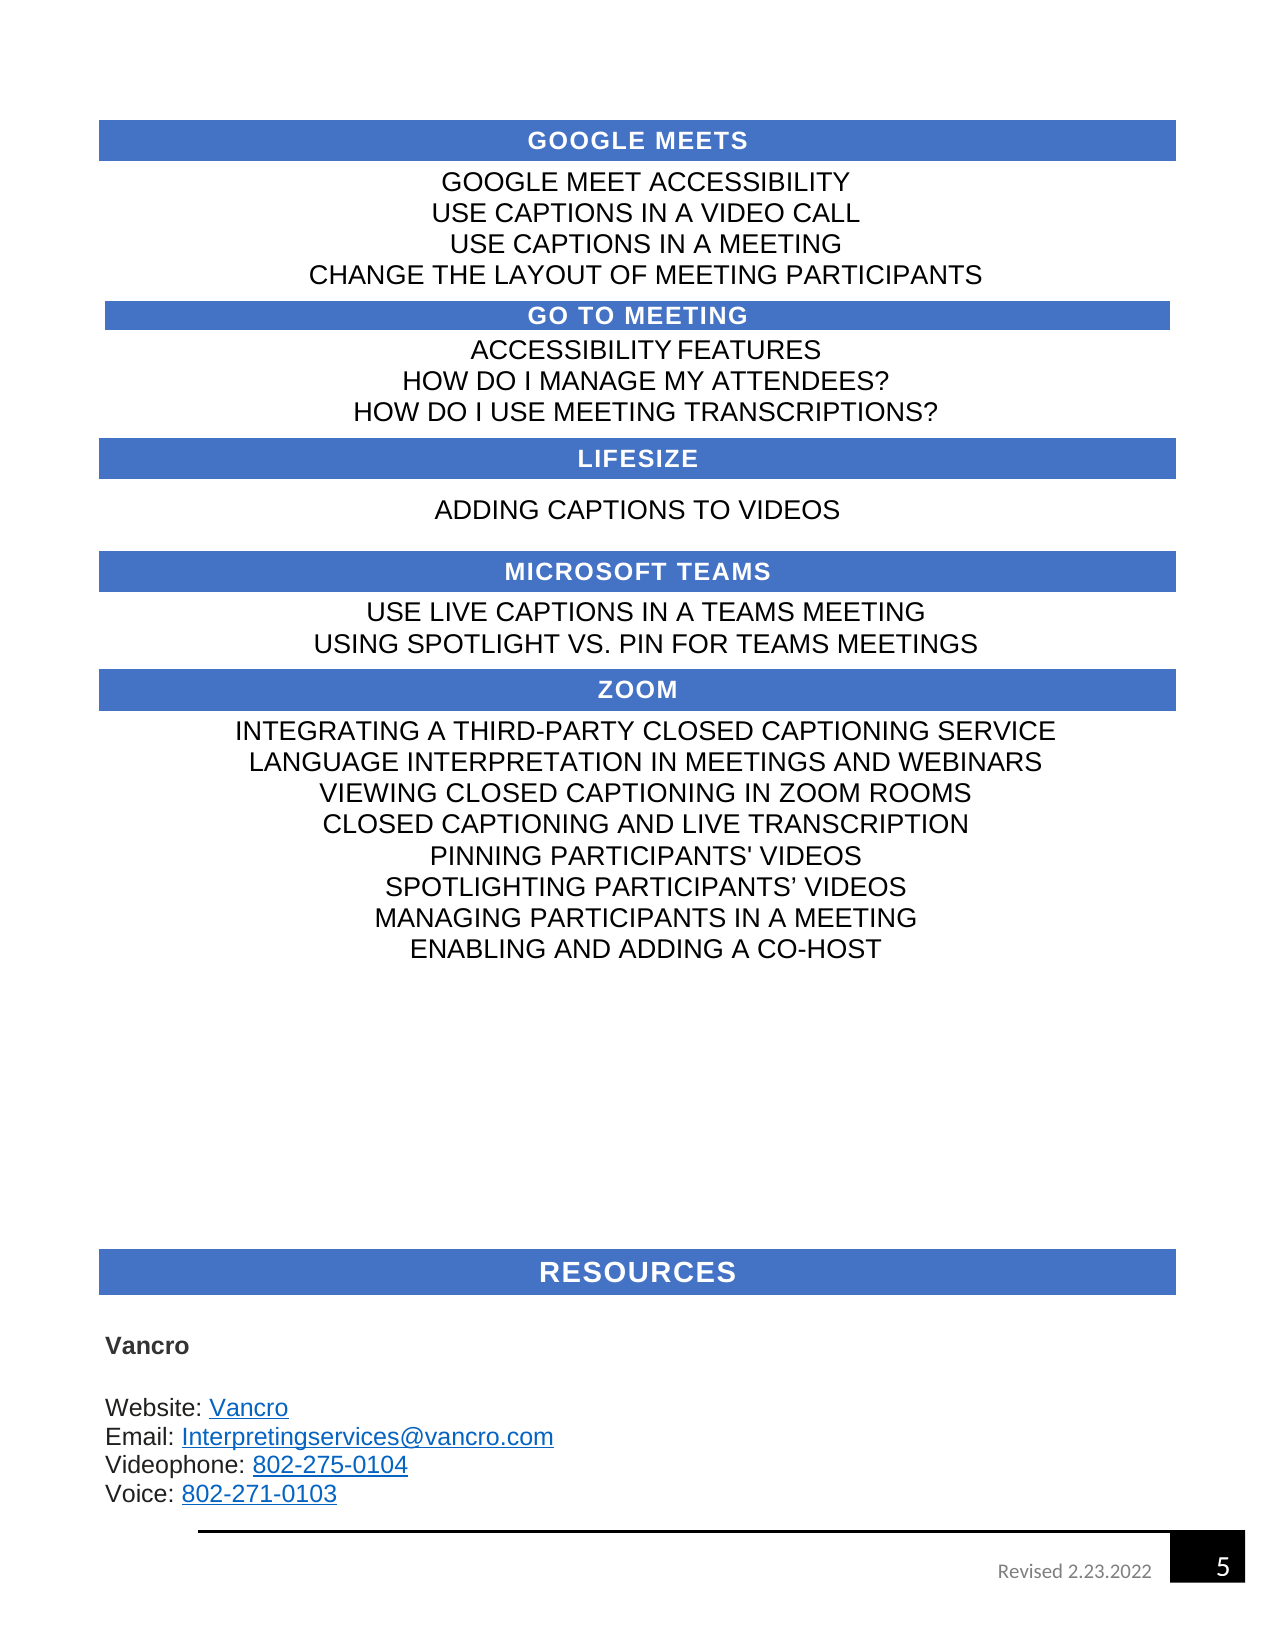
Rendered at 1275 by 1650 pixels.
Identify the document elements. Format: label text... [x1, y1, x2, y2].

subtitle GO TO MEETING [105, 301, 1170, 330]
text ACCESSIBILITY FEATURES [122, 334, 1170, 365]
text LANGUAGE INTERPRETATION IN MEETINGS AND WEBINARS [122, 746, 1170, 777]
subtitle MICROSOFT TEAMS [105, 557, 1170, 586]
text ENABLING AND ADDING A CO-HOST [122, 933, 1170, 965]
text Videophone: 802-275-0104 [105, 1450, 1170, 1479]
text SPOTLIGHTING PARTICIPANTS’ VIDEOS [122, 871, 1170, 902]
text HOW DO I MANAGE MY ATTENDEES? [122, 365, 1170, 396]
text CHANGE THE LAYOUT OF MEETING PARTICIPANTS [122, 259, 1170, 291]
text VIEWING CLOSED CAPTIONING IN ZOOM ROOMS [122, 777, 1170, 808]
text USING SPOTLIGHT VS. PIN FOR TEAMS MEETINGS [122, 628, 1170, 659]
text Website: Vancro [105, 1393, 1170, 1422]
text ADDING CAPTIONS TO VIDEOS [105, 494, 1170, 525]
subtitle GOOGLE MEETS [105, 126, 1170, 155]
text USE CAPTIONS IN A MEETING [122, 228, 1170, 259]
text GOOGLE MEET ACCESSIBILITY [122, 166, 1170, 197]
text CLOSED CAPTIONING AND LIVE TRANSCRIPTION [122, 808, 1170, 840]
subtitle Vancro [105, 1331, 1170, 1359]
subtitle RESOURCES [105, 1255, 1170, 1289]
text USE CAPTIONS IN A VIDEO CALL [122, 197, 1170, 228]
subtitle ZOOM [105, 676, 1170, 704]
text USE LIVE CAPTIONS IN A TEAMS MEETING [122, 596, 1170, 628]
subtitle LIFESIZE [105, 444, 1170, 473]
text Voice: 802-271-0103 [105, 1479, 1170, 1508]
text PINNING PARTICIPANTS' VIDEOS [122, 840, 1170, 871]
text MANAGING PARTICIPANTS IN A MEETING [122, 902, 1170, 933]
text HOW DO I USE MEETING TRANSCRIPTIONS? [122, 396, 1170, 428]
text INTEGRATING A THIRD-PARTY CLOSED CAPTIONING SERVICE [122, 715, 1170, 746]
text Email: Interpretingservices@vancro.com [105, 1422, 1170, 1450]
